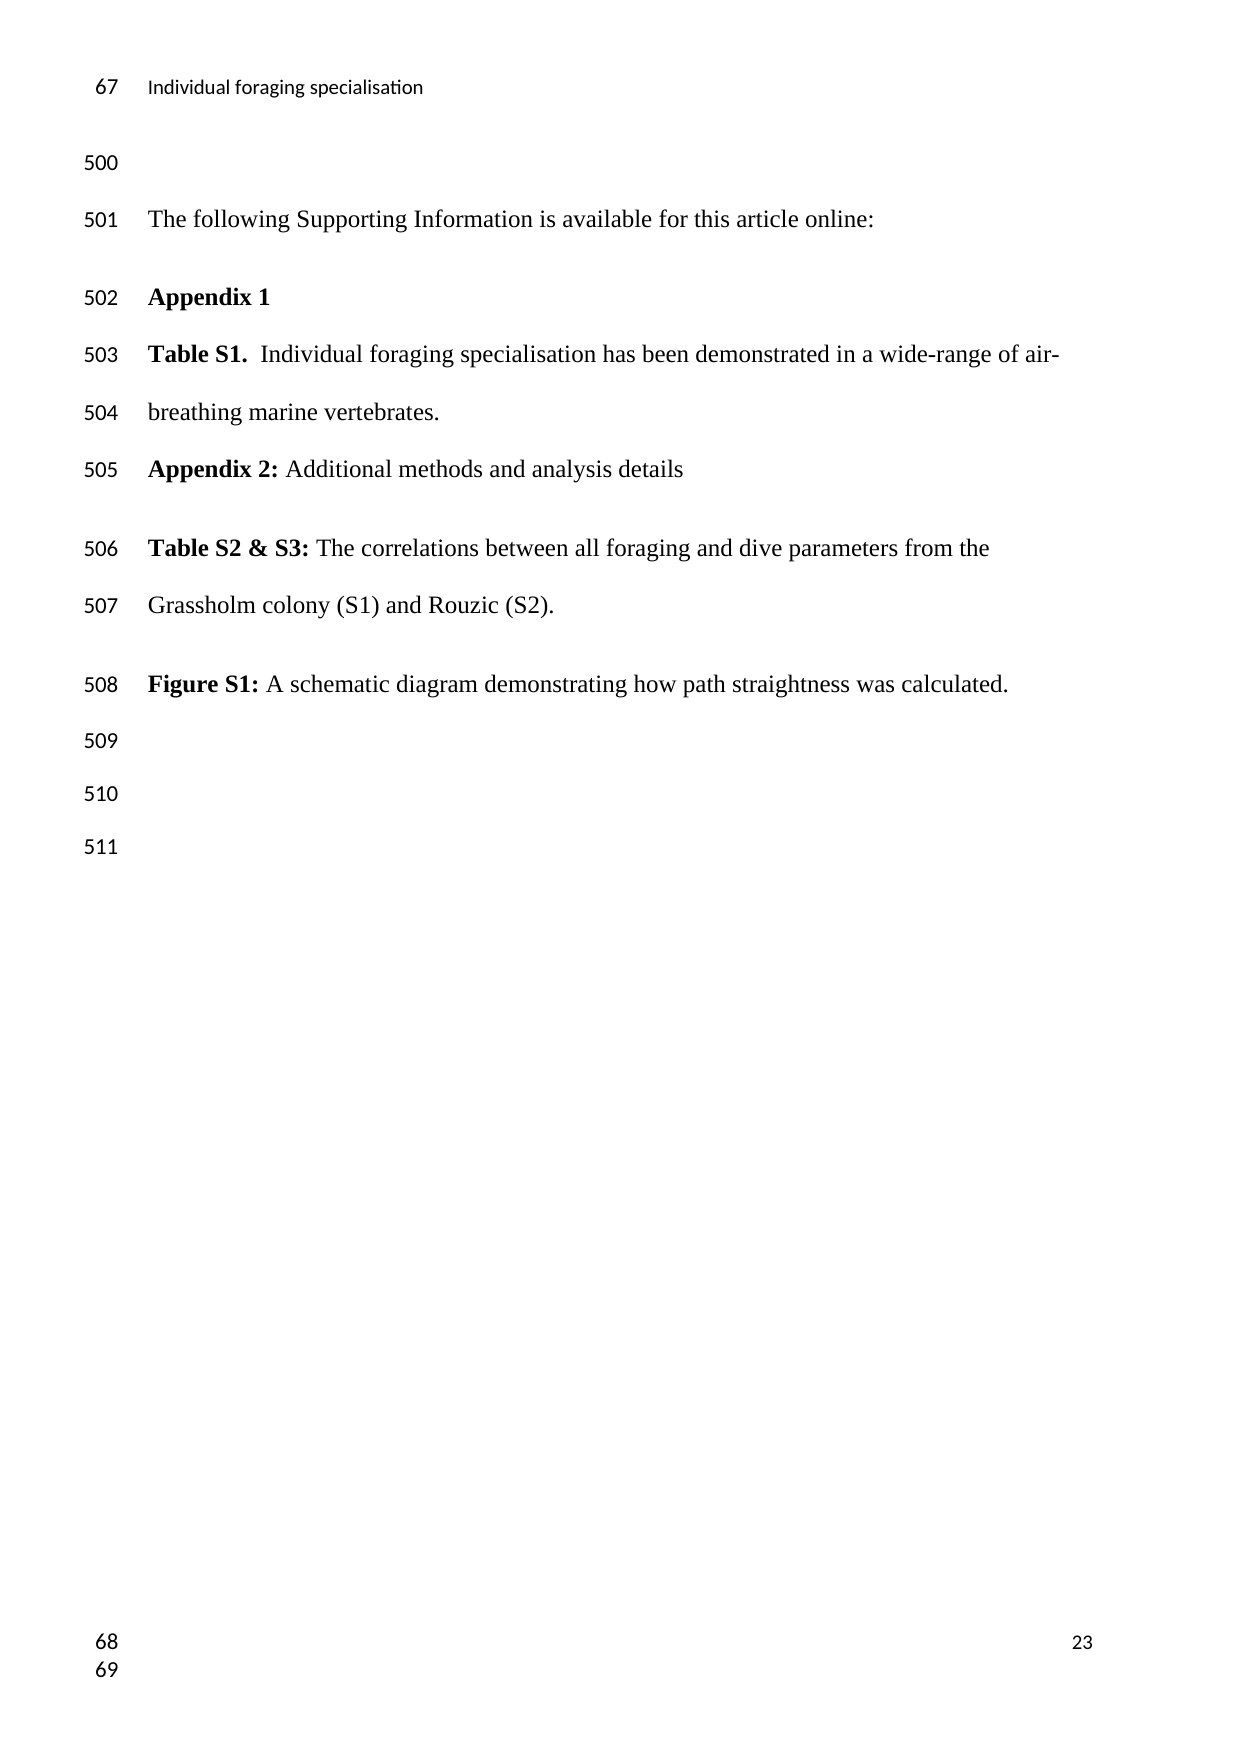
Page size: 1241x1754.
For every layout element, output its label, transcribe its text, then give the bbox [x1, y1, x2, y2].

text Table S1. Individual foraging specialisation has been demonstrated in a wide-range of air-breathing marine vertebrates. [148, 339, 1093, 426]
text Table S2 & S3: The correlations between all foraging and dive parameters from the Grassholm colony (S1) and Rouzic (S2). [148, 533, 1093, 619]
text The following Supporting Information is available for this article online: [148, 204, 1093, 232]
text Appendix 2: Additional methods and analysis details [148, 454, 1093, 483]
text Appendix 1 [148, 282, 1093, 311]
text Figure S1: A schematic diagram demonstrating how path straightness was calculated. [148, 669, 1093, 697]
